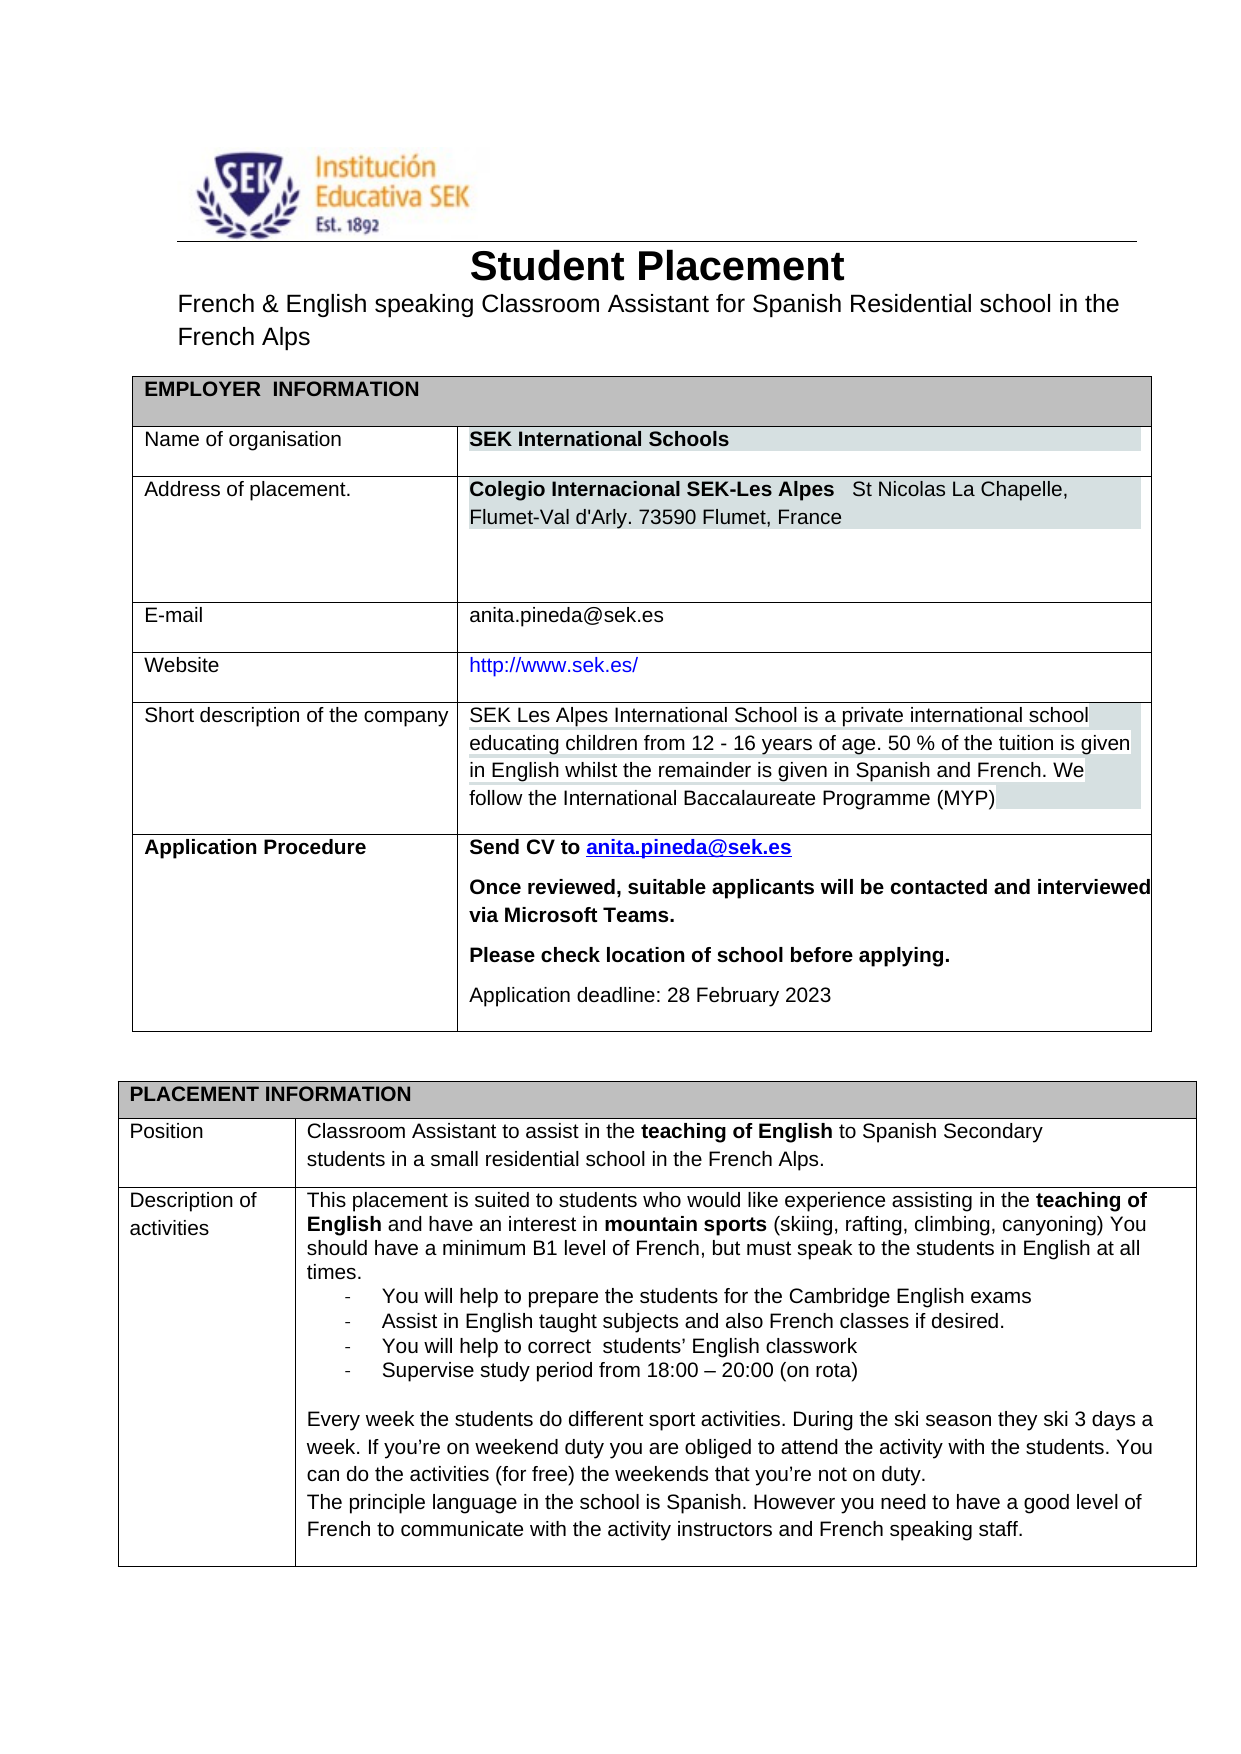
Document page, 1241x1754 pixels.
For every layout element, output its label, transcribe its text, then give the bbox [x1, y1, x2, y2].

table_cell SEK International Schools [458, 427, 1151, 476]
table_cell Name of organisation [133, 427, 457, 476]
table_cell Send CV to anita.pineda@sek.es Once reviewed, suitable applicants will be contacted and interviewed via Microsoft Teams. Please check location of school before applying. Application deadline: 28 February 2023 [458, 835, 1151, 1031]
table_cell anita.pineda@sek.es [458, 603, 1151, 652]
table_header EMPLOYER INFORMATION [133, 377, 1151, 426]
table_cell http://www.sek.es/ [458, 653, 1151, 702]
table_header PLACEMENT INFORMATION [119, 1082, 1196, 1118]
table_cell Application Procedure [133, 835, 457, 1031]
table_cell Classroom Assistant to assist in the teaching of English to Spanish Secondary students in a small residential school in the French Alps. [296, 1119, 1196, 1187]
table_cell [119, 1188, 295, 1566]
picture [177, 147, 490, 241]
table_cell Website [133, 653, 457, 702]
table_cell SEK Les Alpes International School is a private international school educating children from 12 - 16 years of age. 50 % of the tuition is given in English whilst the remainder is given in Spanish and French. We follow the International Baccalaureate Programme (MYP) [458, 703, 1151, 834]
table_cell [296, 1188, 1196, 1566]
text Student Placement [177, 242, 1137, 289]
table_cell Colegio Internacional SEK-Les Alpes St Nicolas La Chapelle, Flumet-Val d'Arly. 73590 Flumet, France [458, 477, 1151, 602]
table_cell Position [119, 1119, 295, 1187]
table_cell E-mail [133, 603, 457, 652]
text French & English speaking Classroom Assistant for Spanish Residential school in the French Alps [177, 289, 1137, 351]
table_cell Address of placement. [133, 477, 457, 602]
table_cell Short description of the company [133, 703, 457, 834]
